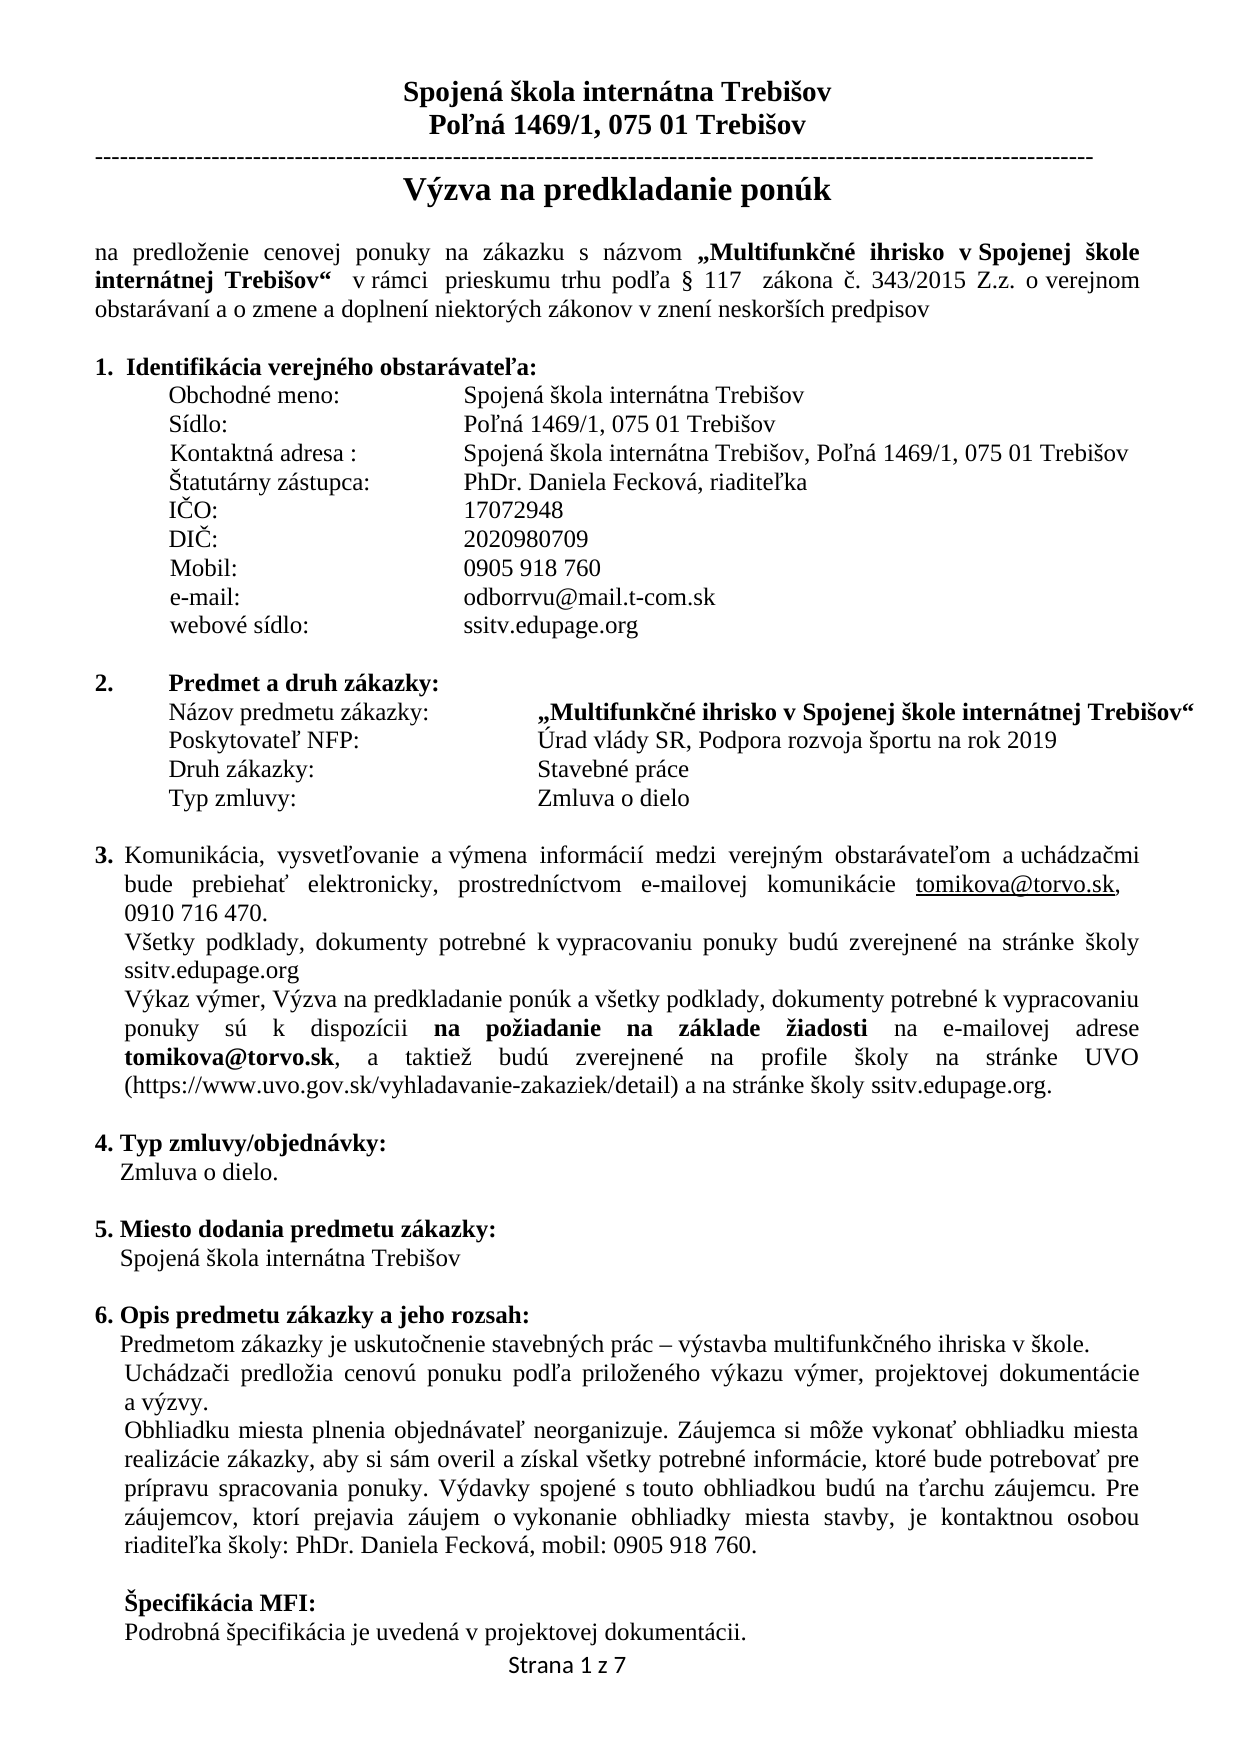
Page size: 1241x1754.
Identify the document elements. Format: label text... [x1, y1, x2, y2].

text Spojená škola internátna Trebišov [94, 1243, 1140, 1272]
text na predloženie cenovej ponuky na zákazku s názvom „Multifunkčné ihrisko v Spojenej škole internátnej Trebišov“ v rámci prieskumu trhu podľa § 117 zákona č. 343/2015 Z.z. o verejnom obstarávaní a o zmene a doplnení niektorých zákonov v znení neskorších predpisov [94, 237, 1140, 323]
text Zmluva o dielo. [94, 1157, 1140, 1186]
text 5. Miesto dodania predmetu zákazky: [94, 1214, 1140, 1243]
text Obhliadku miesta plnenia objednávateľ neorganizuje. Záujemca si môže vykonať obhliadku miesta realizácie zákazky, aby si sám overil a získal všetky potrebné informácie, ktoré bude potrebovať pre prípravu spracovania ponuky. Výdavky spojené s touto obhliadkou budú na ťarchu záujemcu. Pre záujemcov, ktorí prejavia záujem o vykonanie obhliadky miesta stavby, je kontaktnou osobou riaditeľka školy: PhDr. Daniela Fecková, mobil: 0905 918 760. [124, 1416, 1140, 1559]
text DIČ: 2020980709 [94, 524, 1140, 553]
text Druh zákazky: Stavebné práce [94, 754, 1140, 783]
text Poskytovateľ NFP: Úrad vlády SR, Podpora rozvoja športu na rok 2019 [94, 726, 1140, 754]
text e-mail: odborrvu@mail.t-com.sk [94, 582, 1140, 611]
text Špecifikácia MFI: [124, 1588, 1140, 1617]
text Názov predmetu zákazky: „Multifunkčné ihrisko v Spojenej škole internátnej Trebišov“ [168, 697, 1217, 726]
text webové sídlo: ssitv.edupage.org [94, 611, 1140, 639]
text Kontaktná adresa : Spojená škola internátna Trebišov, Poľná 1469/1, 075 01 Trebišov [94, 438, 1200, 467]
text Sídlo: Poľná 1469/1, 075 01 Trebišov [94, 409, 1200, 438]
text Typ zmluvy: Zmluva o dielo [94, 783, 1140, 812]
text 2. Predmet a druh zákazky: [94, 668, 1140, 697]
text IČO: 17072948 [94, 496, 1140, 524]
text Predmetom zákazky je uskutočnenie stavebných prác – výstavba multifunkčného ihriska v škole. [119, 1329, 1140, 1358]
text Obchodné meno: Spojená škola internátna Trebišov [168, 381, 1140, 409]
text 1. Identifikácia verejného obstarávateľa: [94, 352, 1140, 381]
text Uchádzači predložia cenovú ponuku podľa priloženého výkazu výmer, projektovej dokumentácie a výzvy. [124, 1358, 1140, 1416]
list Podrobná špecifikácia je uvedená v projektovej dokumentácii. [124, 1617, 1140, 1646]
text 3. Komunikácia, vysvetľovanie a výmena informácií medzi verejným obstarávateľom a uchádzačmi bude prebiehať elektronicky, prostredníctvom e-mailovej komunikácie tomikova@torvo.sk, 0910 716 470. [94, 841, 1140, 927]
subtitle Výzva na predkladanie ponúk [94, 170, 1140, 208]
text Výkaz výmer, Výzva na predkladanie ponúk a všetky podklady, dokumenty potrebné k vypracovaniu ponuky sú k dispozícii na požiadanie na základe žiadosti na e-mailovej adrese tomikova@torvo.sk, a taktiež budú zverejnené na profile školy na stránke UVO (https://www.uvo.gov.sk/vyhladavanie-zakaziek/detail) a na stránke školy ssitv.edupage.org. [124, 984, 1140, 1099]
text 6. Opis predmetu zákazky a jeho rozsah: [94, 1301, 1140, 1329]
text 4. Typ zmluvy/objednávky: [94, 1128, 1140, 1157]
text Štatutárny zástupca: PhDr. Daniela Fecková, riaditeľka [94, 467, 1200, 496]
text Mobil: 0905 918 760 [94, 553, 1140, 582]
text Všetky podklady, dokumenty potrebné k vypracovaniu ponuky budú zverejnené na stránke školy ssitv.edupage.org [124, 927, 1140, 984]
